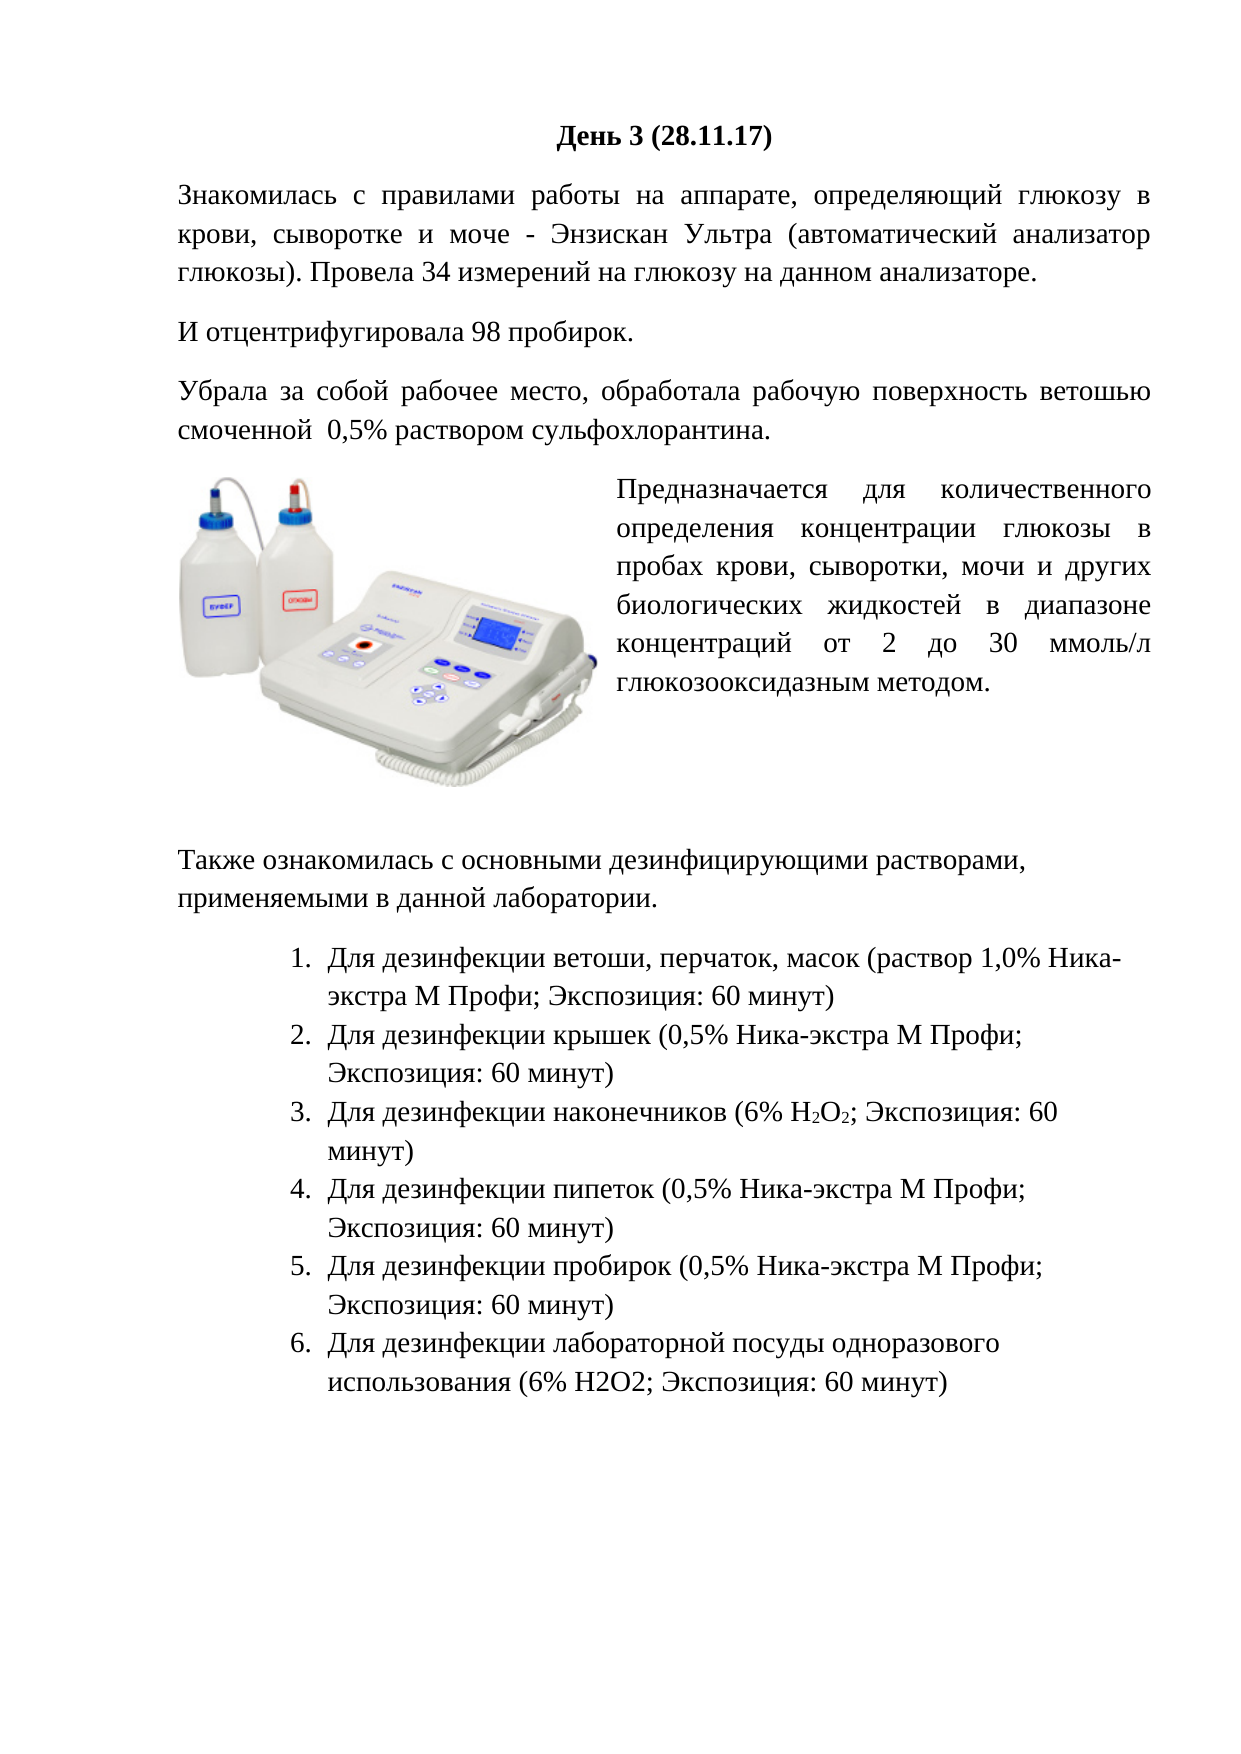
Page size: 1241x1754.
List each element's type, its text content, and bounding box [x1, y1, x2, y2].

text Также ознакомилась с основными дезинфицирующими растворами, применяемыми в данной лаборатории. [177, 842, 1152, 914]
list Для дезинфекции ветоши, перчаток, масок (раствор 1,0% Ника-экстра М Профи; Экспозиция: 60 минут) [290, 940, 1152, 1012]
text Предназначается для количественного определения концентрации глюкозы в пробах крови, сыворотки, мочи и других биологических жидкостей в диапазоне концентраций от 2 до 30 ммоль/л глюкозооксидазным методом. [177, 471, 1152, 697]
text День 3 (28.11.17) [177, 118, 1152, 152]
picture [178, 477, 598, 787]
list Для дезинфекции наконечников (6% Н2О2; Экспозиция: 60 минут) [290, 1094, 1152, 1166]
list Для дезинфекции пипеток (0,5% Ника-экстра М Профи; Экспозиция: 60 минут) [290, 1171, 1152, 1243]
list Для дезинфекции пробирок (0,5% Ника-экстра М Профи; Экспозиция: 60 минут) [290, 1248, 1152, 1320]
text Убрала за собой рабочее место, обработала рабочую поверхность ветошью смоченной 0,5% раствором сульфохлорантина. [177, 373, 1152, 445]
text Знакомилась с правилами работы на аппарате, определяющий глюкозу в крови, сыворотке и моче - Энзискан Ультра (автоматический анализатор глюкозы). Провела 34 измерений на глюкозу на данном анализаторе. [177, 177, 1152, 288]
list Для дезинфекции лабораторной посуды одноразового использования (6% Н2О2; Экспозиция: 60 минут) [290, 1325, 1152, 1397]
list Для дезинфекции крышек (0,5% Ника-экстра М Профи; Экспозиция: 60 минут) [290, 1017, 1152, 1089]
text И отцентрифугировала 98 пробирок. [177, 314, 1152, 347]
